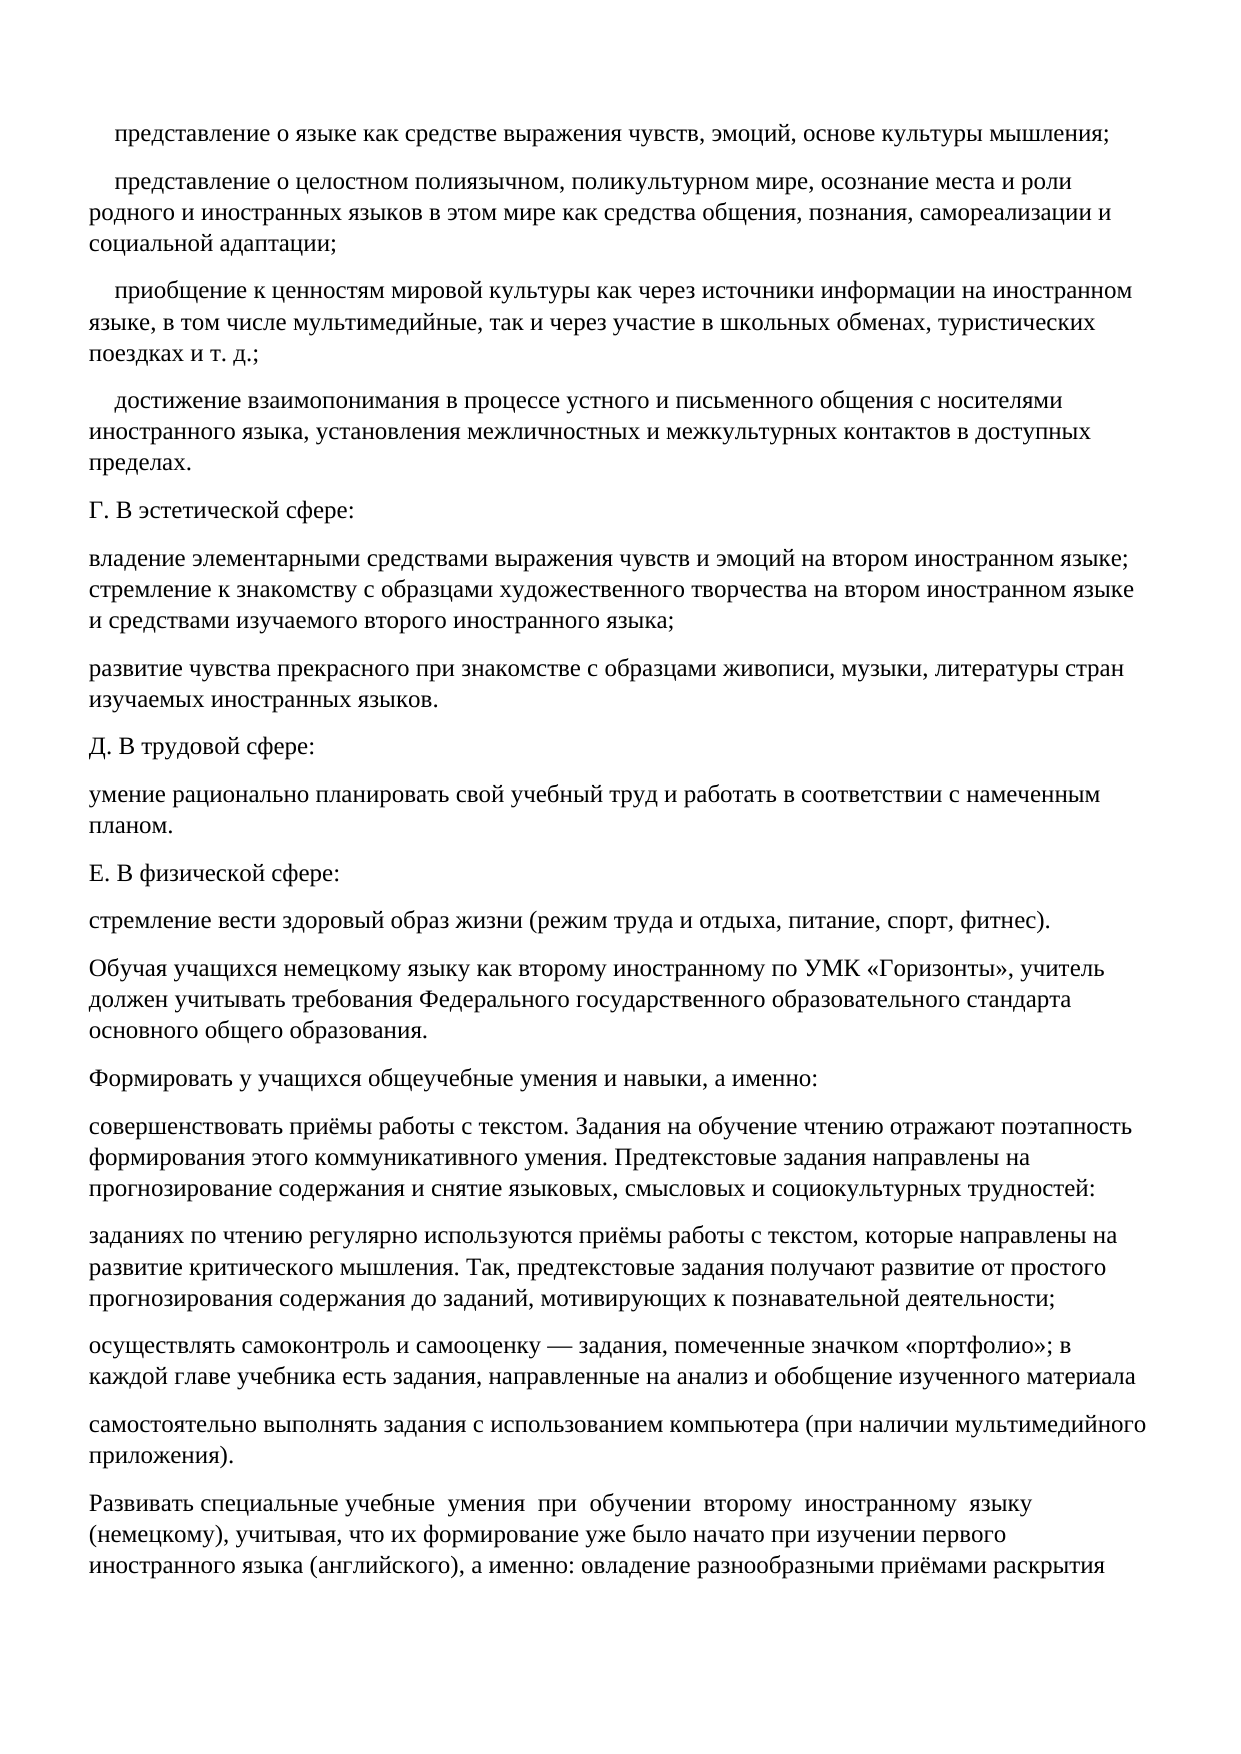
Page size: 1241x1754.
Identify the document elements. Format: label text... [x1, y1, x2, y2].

text  представление о целостном полиязычном, поликультурном мире, осознание места и роли родного и иностранных языков в этом мире как средства общения, познания, самореализации и социальной адаптации; [89, 166, 1152, 257]
text совершенствовать приёмы работы с текстом. Задания на обучение чтению отражают поэтапность формирования этого коммуникативного умения. Предтекстовые задания направлены на прогнозирование содержания и снятие языковых, смысловых и социокультурных трудностей: [89, 1111, 1152, 1202]
text владение элементарными средствами выражения чувств и эмоций на втором иностранном языке; стремление к знакомству с образцами художественного творчества на втором иностранном языке и средствами изучаемого второго иностранного языка; [89, 543, 1152, 634]
text развитие чувства прекрасного при знакомстве с образцами живописи, музыки, литературы стран изучаемых иностранных языков. [89, 653, 1152, 712]
text самостоятельно выполнять задания с использованием компьютера (при наличии мультимедийного приложения). [89, 1409, 1152, 1469]
text умение рационально планировать свой учебный труд и работать в соответствии с намеченным планом. [89, 779, 1152, 839]
text осуществлять самоконтроль и самооценку — задания, помеченные значком «портфолио»; в каждой главе учебника есть задания, направленные на анализ и обобщение изученного материала [89, 1330, 1152, 1390]
text Д. В трудовой сфере: [89, 731, 1152, 760]
text  приобщение к ценностям мировой культуры как через источники информации на иностранном языке, в том числе мультимедийные, так и через участие в школьных обменах, туристических поездках и т. д.; [89, 276, 1152, 366]
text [89, 1488, 1152, 1579]
text заданиях по чтению регулярно используются приёмы работы с текстом, которые направлены на развитие критического мышления. Так, предтекстовые задания получают развитие от простого прогнозирования содержания до заданий, мотивирующих к познавательной деятельности; [89, 1221, 1152, 1311]
text Е. В физической сфере: [89, 858, 1152, 887]
text Обучая учащихся немецкому языку как второму иностранному по УМК «Горизонты», учитель должен учитывать требования Федерального государственного образовательного стандарта основного общего образования. [89, 953, 1152, 1044]
text стремление вести здоровый образ жизни (режим труда и отдыха, питание, спорт, фитнес). [89, 906, 1152, 934]
text Формировать у учащихся общеучебные умения и навыки, а именно: [89, 1063, 1152, 1092]
text  представление о языке как средстве выражения чувств, эмоций, основе культуры мышления; [89, 118, 1152, 147]
text  достижение взаимопонимания в процессе устного и письменного общения с носителями иностранного языка, установления межличностных и межкультурных контактов в доступных пределах. [89, 385, 1152, 476]
text Г. В эстетической сфере: [89, 495, 1152, 524]
